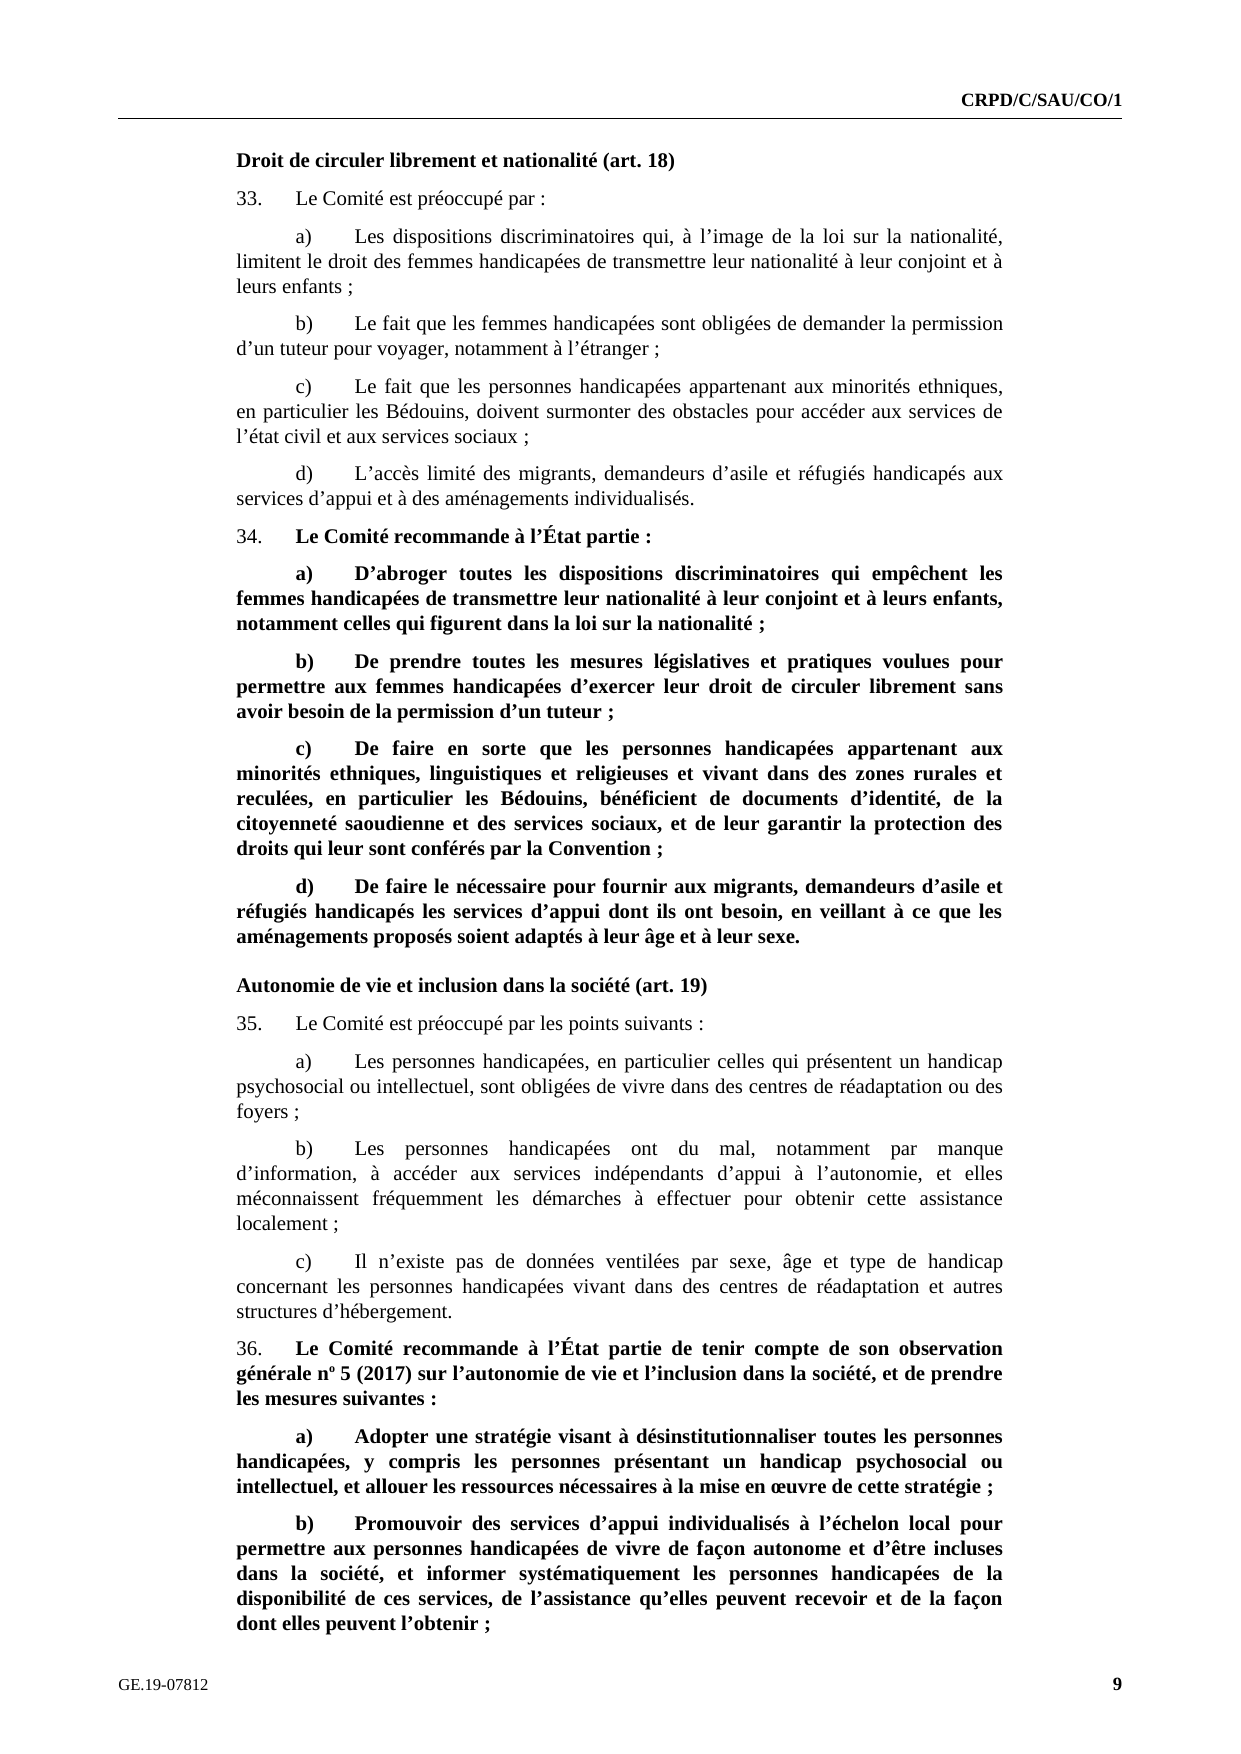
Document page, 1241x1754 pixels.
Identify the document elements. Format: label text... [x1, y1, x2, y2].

text 34. Le Comité recommande à l’État partie : [236, 523, 1004, 548]
text Droit de circuler librement et nationalité (art. 18) [118, 148, 1004, 173]
text b) Promouvoir des services d’appui individualisés à l’échelon local pour permettre aux personnes handicapées de vivre de façon autonome et d’être incluses dans la société, et informer systématiquement les personnes handicapées de la disponibilité de ces services, de l’assistance qu’elles peuvent recevoir et de la façon dont elles peuvent l’obtenir ; [236, 1510, 1004, 1635]
text 33. Le Comité est préoccupé par : [236, 185, 1004, 210]
text a) Les dispositions discriminatoires qui, à l’image de la loi sur la nationalité, limitent le droit des femmes handicapées de transmettre leur nationalité à leur conjoint et à leurs enfants ; [236, 223, 1004, 298]
text d) L’accès limité des migrants, demandeurs d’asile et réfugiés handicapés aux services d’appui et à des aménagements individualisés. [236, 460, 1004, 510]
text a) Les personnes handicapées, en particulier celles qui présentent un handicap psychosocial ou intellectuel, sont obligées de vivre dans des centres de réadaptation ou des foyers ; [236, 1048, 1004, 1123]
text b) Les personnes handicapées ont du mal, notamment par manque d’information, à accéder aux services indépendants d’appui à l’autonomie, et elles méconnaissent fréquemment les démarches à effectuer pour obtenir cette assistance localement ; [236, 1135, 1004, 1235]
text c) De faire en sorte que les personnes handicapées appartenant aux minorités ethniques, linguistiques et religieuses et vivant dans des zones rurales et reculées, en particulier les Bédouins, bénéficient de documents d’identité, de la citoyenneté saoudienne et des services sociaux, et de leur garantir la protection des droits qui leur sont conférés par la Convention ; [236, 735, 1004, 860]
text a) D’abroger toutes les dispositions discriminatoires qui empêchent les femmes handicapées de transmettre leur nationalité à leur conjoint et à leurs enfants, notamment celles qui figurent dans la loi sur la nationalité ; [236, 560, 1004, 635]
text Autonomie de vie et inclusion dans la société (art. 19) [118, 973, 1004, 998]
text b) Le fait que les femmes handicapées sont obligées de demander la permission d’un tuteur pour voyager, notamment à l’étranger ; [236, 310, 1004, 360]
text d) De faire le nécessaire pour fournir aux migrants, demandeurs d’asile et réfugiés handicapés les services d’appui dont ils ont besoin, en veillant à ce que les aménagements proposés soient adaptés à leur âge et à leur sexe. [236, 873, 1004, 948]
text a) Adopter une stratégie visant à désinstitutionnaliser toutes les personnes handicapées, y compris les personnes présentant un handicap psychosocial ou intellectuel, et allouer les ressources nécessaires à la mise en œuvre de cette stratégie ; [236, 1423, 1004, 1498]
text c) Le fait que les personnes handicapées appartenant aux minorités ethniques, en particulier les Bédouins, doivent surmonter des obstacles pour accéder aux services de l’état civil et aux services sociaux ; [236, 373, 1004, 448]
text 35. Le Comité est préoccupé par les points suivants : [236, 1010, 1004, 1035]
text c) Il n’existe pas de données ventilées par sexe, âge et type de handicap concernant les personnes handicapées vivant dans des centres de réadaptation et autres structures d’hébergement. [236, 1248, 1004, 1323]
text b) De prendre toutes les mesures législatives et pratiques voulues pour permettre aux femmes handicapées d’exercer leur droit de circuler librement sans avoir besoin de la permission d’un tuteur ; [236, 648, 1004, 723]
text 36. Le Comité recommande à l’État partie de tenir compte de son observation générale no 5 (2017) sur l’autonomie de vie et l’inclusion dans la société, et de prendre les mesures suivantes : [236, 1335, 1004, 1410]
